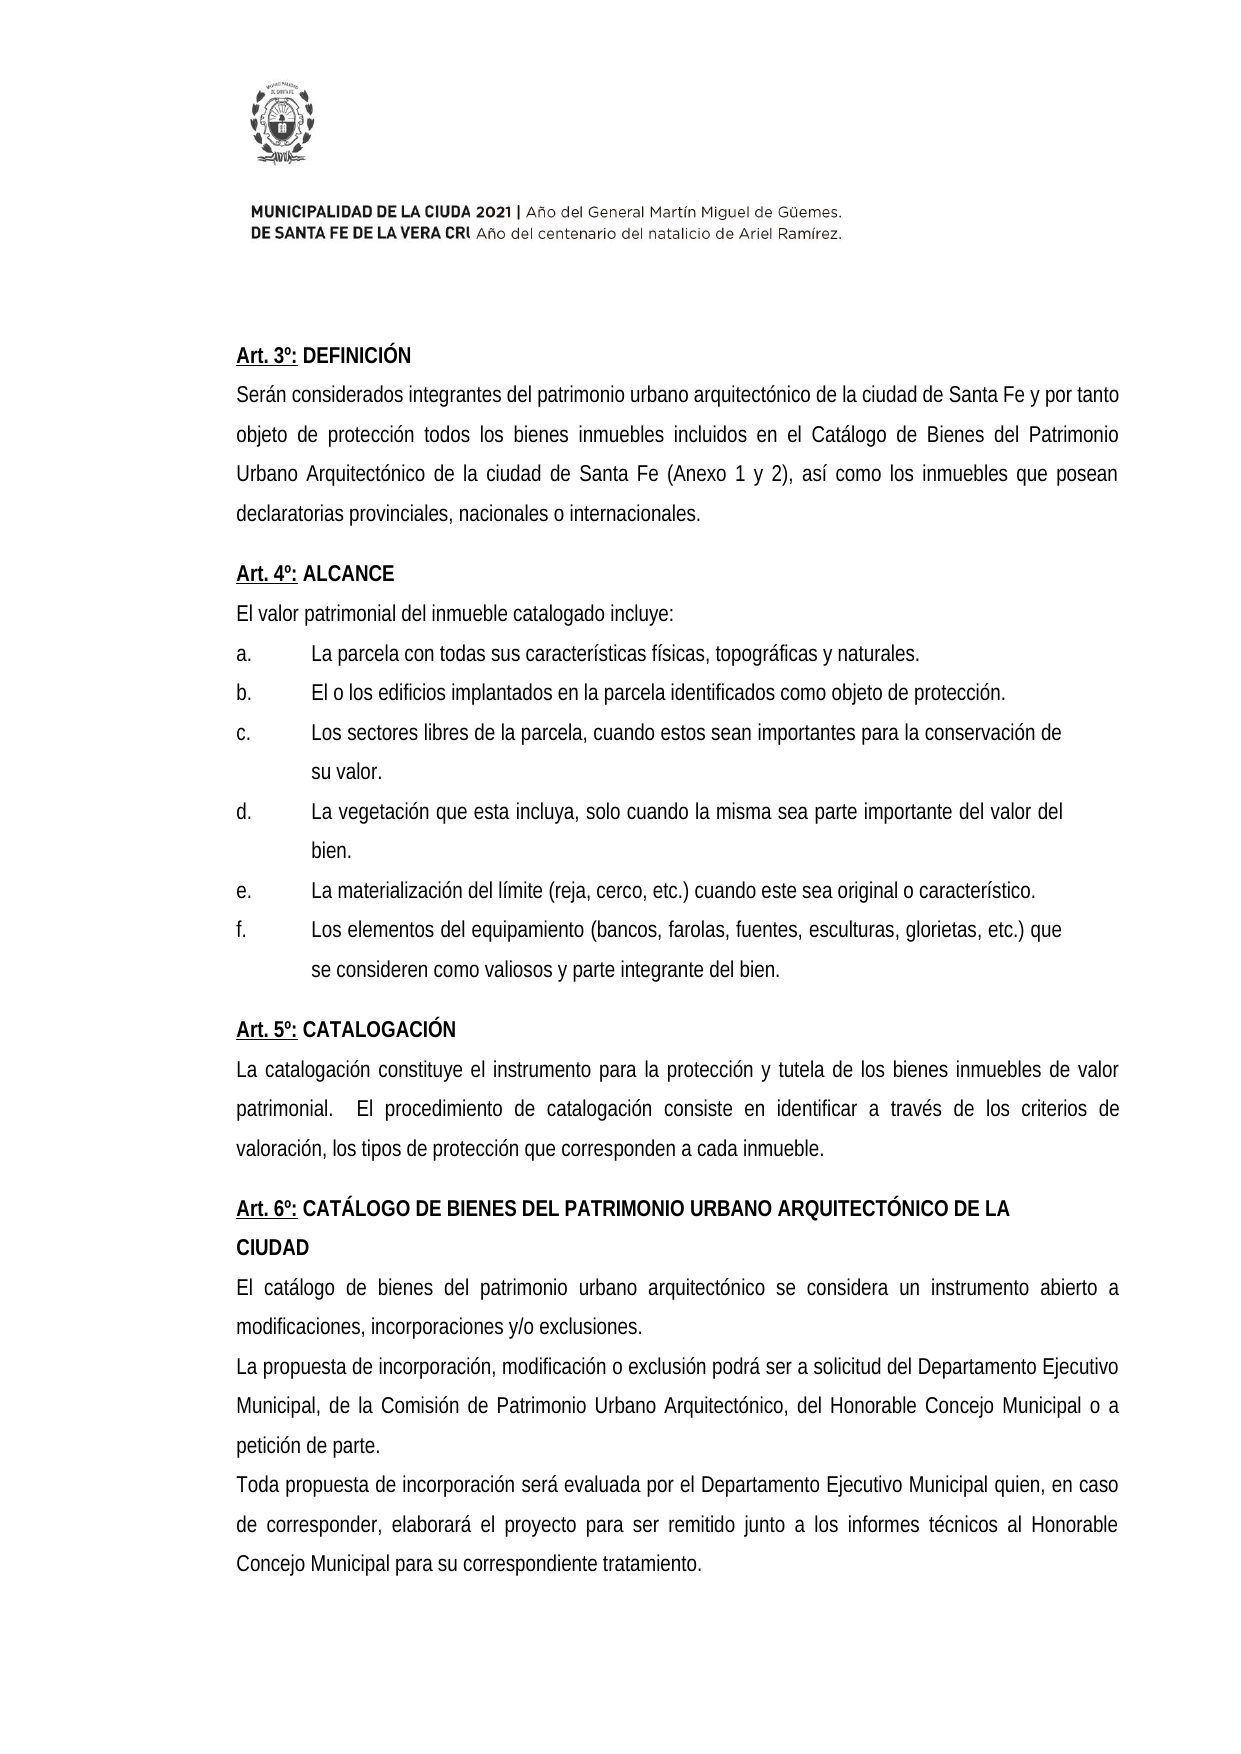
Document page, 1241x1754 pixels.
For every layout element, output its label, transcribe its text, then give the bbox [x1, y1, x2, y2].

text Art. 4º: ALCANCE [236, 560, 1063, 587]
list La vegetación que esta incluya, solo cuando la misma sea parte importante del valor del bien. [236, 798, 1063, 864]
picture [250, 73, 845, 244]
list El o los edificios implantados en la parcela identificados como objeto de protección. [236, 679, 1063, 706]
list La parcela con todas sus características físicas, topográficas y naturales. [236, 640, 1063, 666]
text Art. 6º: CATÁLOGO DE BIENES DEL PATRIMONIO URBANO ARQUITECTÓNICO DE LA CIUDAD [236, 1195, 1063, 1261]
text Art. 5º: CATALOGACIÓN [236, 1016, 1063, 1042]
text Toda propuesta de incorporación será evaluada por el Departamento Ejecutivo Municipal quien, en caso de corresponder, elaborará el proyecto para ser remitido junto a los informes técnicos al Honorable Concejo Municipal para su correspondiente tratamiento. [236, 1471, 1120, 1576]
text Art. 3º: DEFINICIÓN [236, 342, 1063, 368]
text La catalogación constituye el instrumento para la protección y tutela de los bienes inmuebles de valor patrimonial. El procedimiento de catalogación consiste en identificar a través de los criterios de valoración, los tipos de protección que corresponden a cada inmueble. [236, 1056, 1120, 1161]
list Los sectores libres de la parcela, cuando estos sean importantes para la conservación de su valor. [236, 719, 1063, 785]
text La propuesta de incorporación, modificación o exclusión podrá ser a solicitud del Departamento Ejecutivo Municipal, de la Comisión de Patrimonio Urbano Arquitectónico, del Honorable Concejo Municipal o a petición de parte. [236, 1353, 1120, 1458]
text El valor patrimonial del inmueble catalogado incluye: [236, 600, 1120, 627]
list La materialización del límite (reja, cerco, etc.) cuando este sea original o característico. [236, 877, 1063, 903]
text El catálogo de bienes del patrimonio urbano arquitectónico se considera un instrumento abierto a modificaciones, incorporaciones y/o exclusiones. [236, 1274, 1120, 1339]
list Los elementos del equipamiento (bancos, farolas, fuentes, esculturas, glorietas, etc.) que se consideren como valiosos y parte integrante del bien. [236, 916, 1063, 982]
text Serán considerados integrantes del patrimonio urbano arquitectónico de la ciudad de Santa Fe y por tanto objeto de protección todos los bienes inmuebles incluidos en el Catálogo de Bienes del Patrimonio Urbano Arquitectónico de la ciudad de Santa Fe (Anexo 1 y 2), así como los inmuebles que posean declaratorias provinciales, nacionales o internacionales. [236, 381, 1120, 526]
